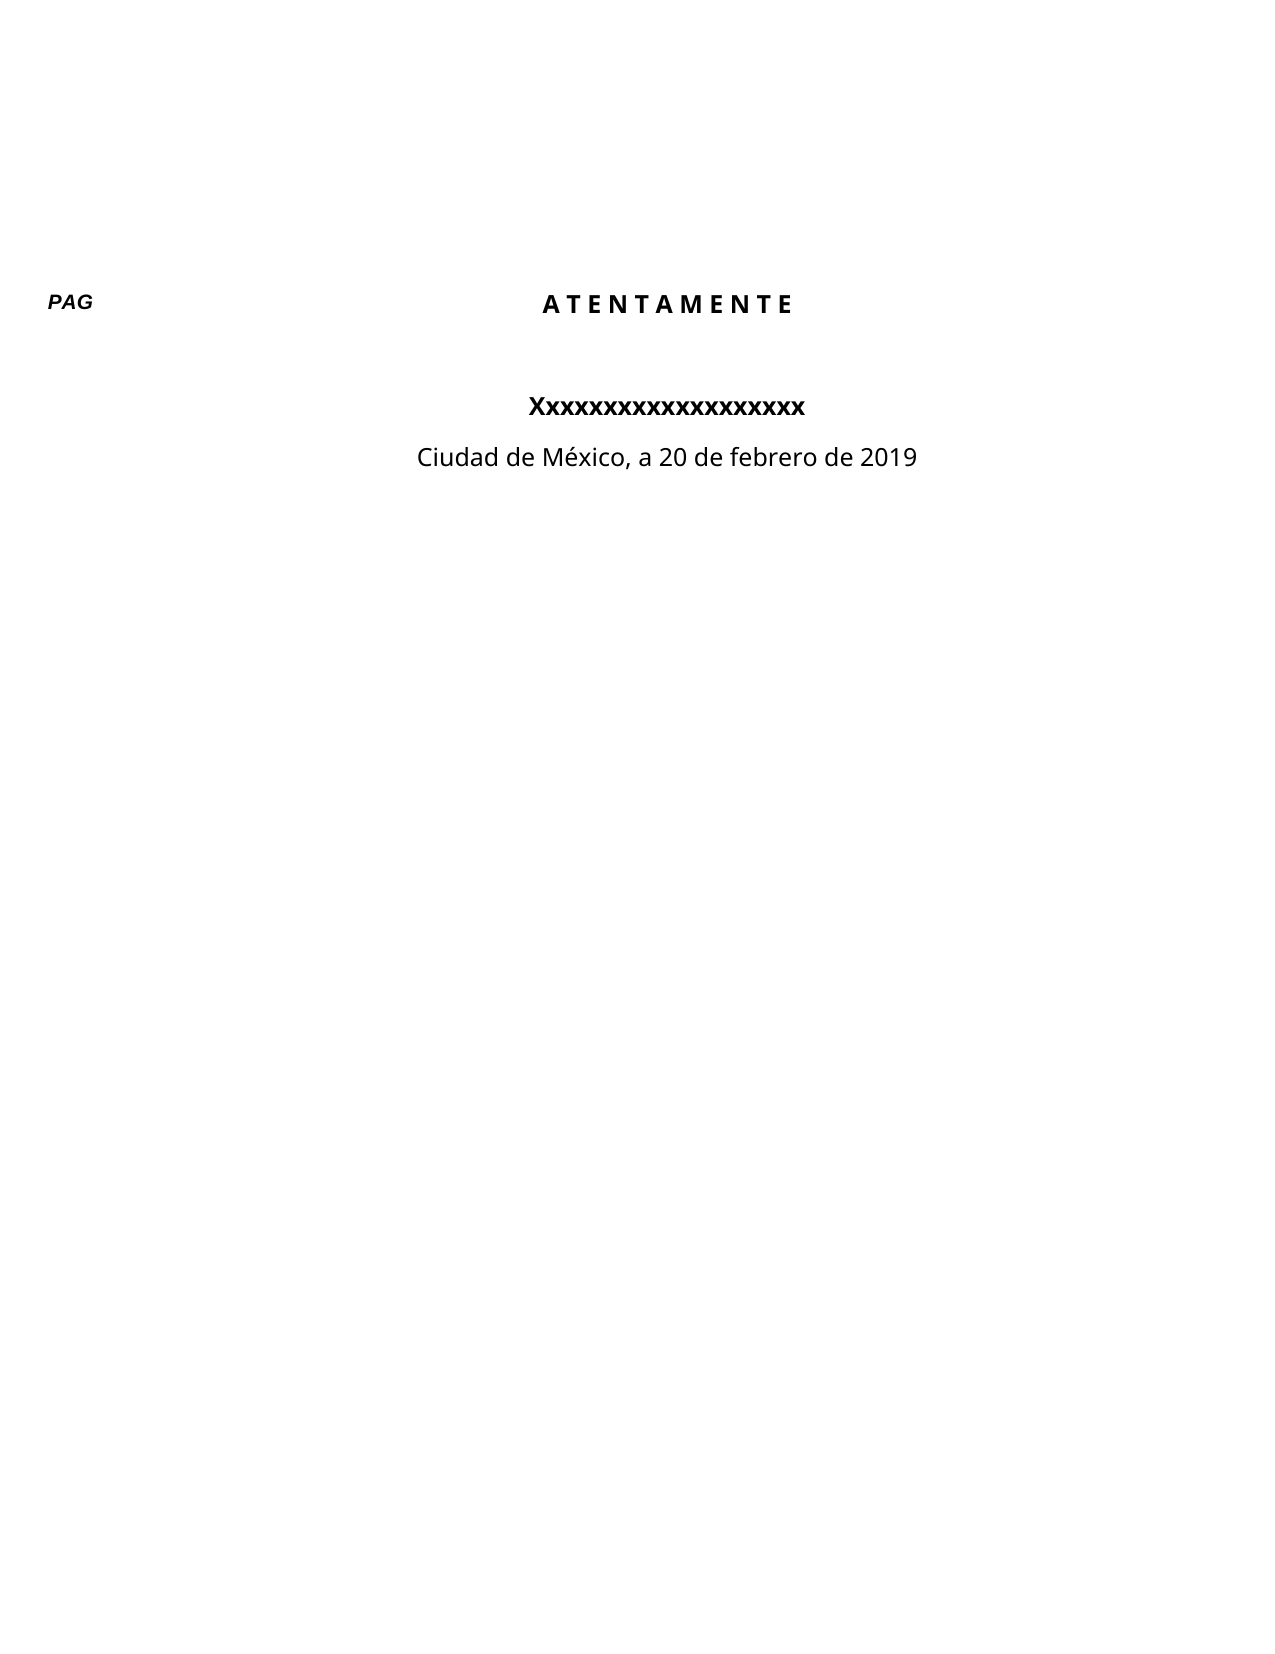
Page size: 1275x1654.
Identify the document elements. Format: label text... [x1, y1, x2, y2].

text Ciudad de México, a 20 de febrero de 2019 [207, 439, 1127, 473]
text Xxxxxxxxxxxxxxxxxxx [207, 388, 1127, 422]
text A T E N T A M E N T E [207, 287, 1127, 321]
